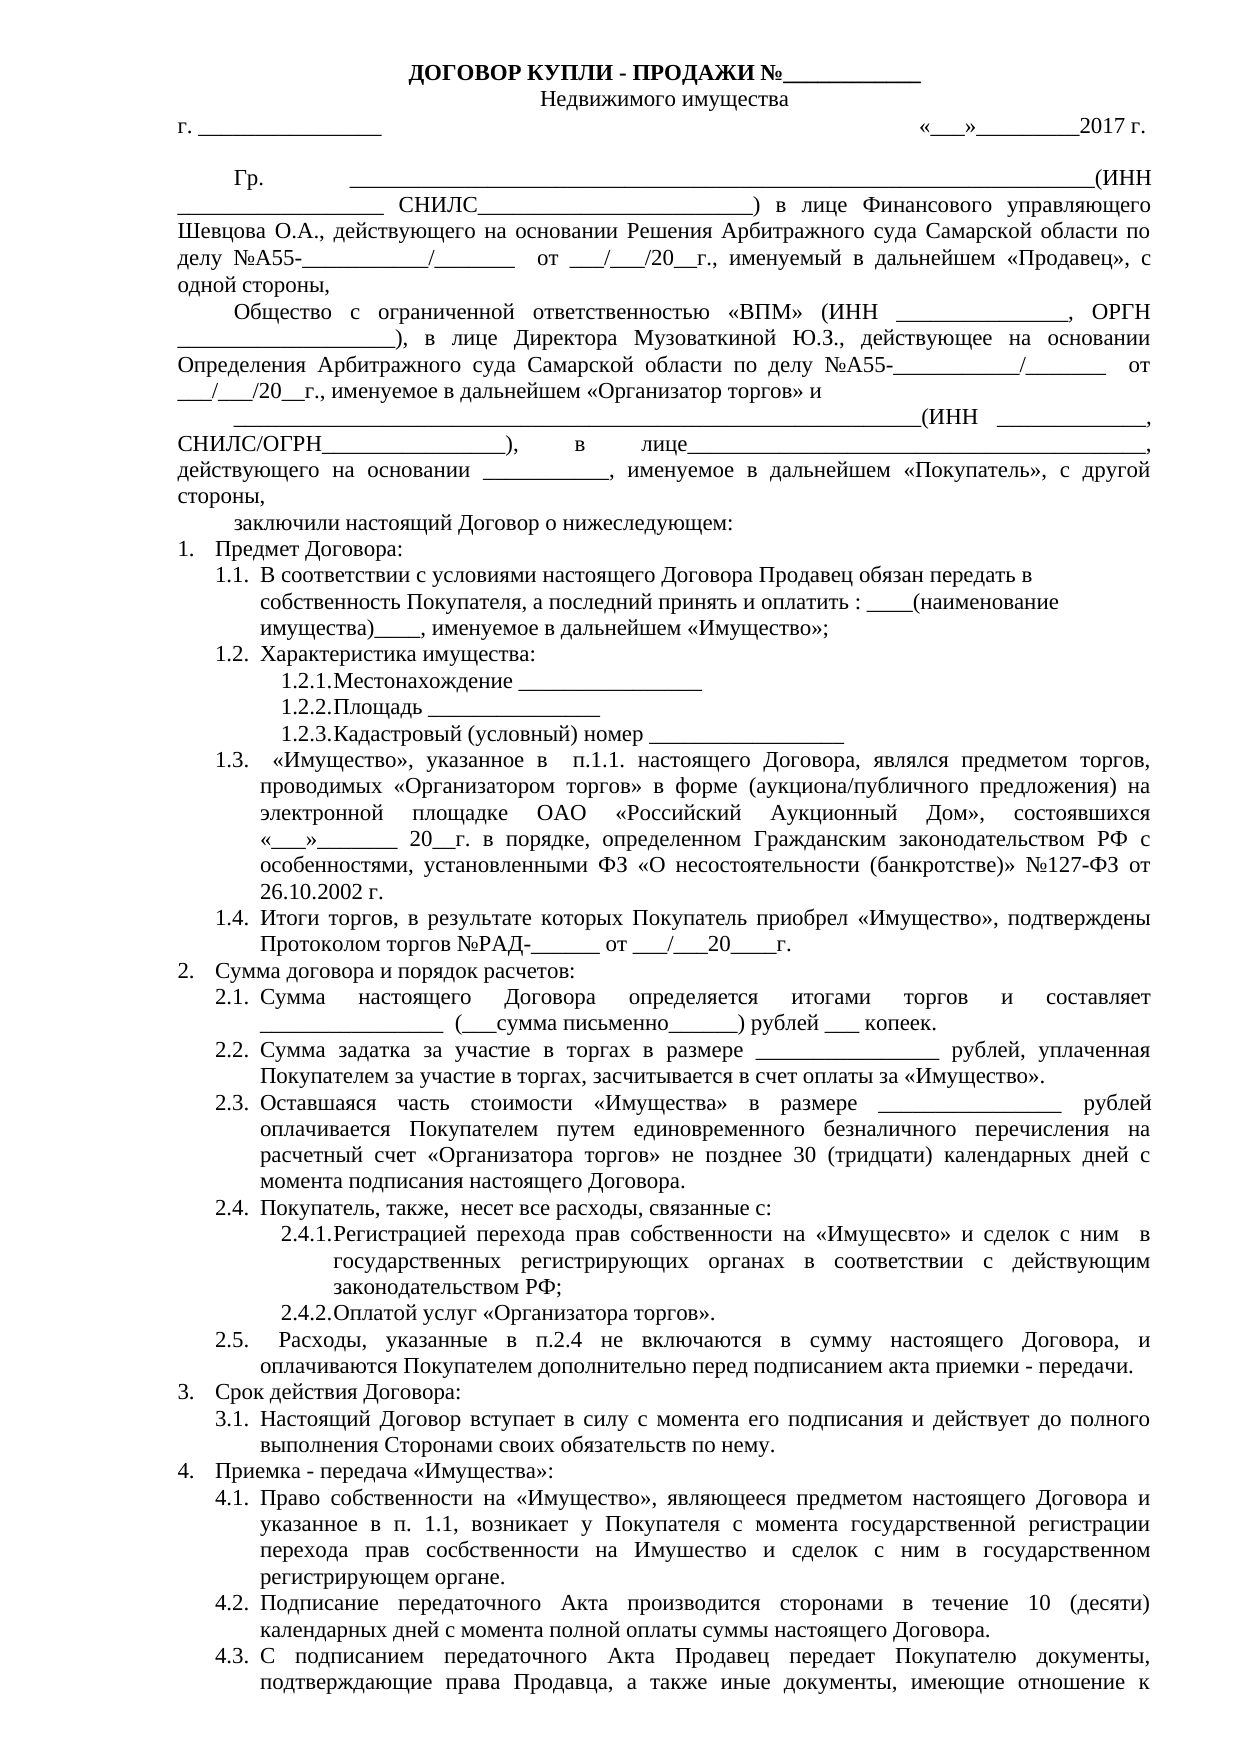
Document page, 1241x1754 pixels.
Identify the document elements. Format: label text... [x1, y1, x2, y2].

text заключили настоящий Договор о нижеследующем: [177, 509, 1152, 535]
list В соответствии с условиями настоящего Договора Продавец обязан передать в собственность Покупателя, а последний принять и оплатить : ____(наименование имущества)____, именуемое в дальнейшем «Имущество»; [215, 561, 1152, 641]
list Сумма договора и порядок расчетов: [177, 957, 1152, 983]
list Настоящий Договор вступает в силу с момента его подписания и действует до полного выполнения Сторонами своих обязательств по нему. [215, 1405, 1152, 1457]
text г. ________________ «___»_________2017 г. [177, 112, 1152, 138]
list Приемка - передача «Имущества»: [177, 1457, 1152, 1484]
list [215, 1642, 1152, 1695]
list Предмет Договора: [177, 535, 1152, 561]
list «Имущество», указанное в п.1.1. настоящего Договора, являлся предметом торгов, проводимых «Организатором торгов» в форме (аукциона/публичного предложения) на электронной площадке ОАО «Российский Аукционный Дом», состоявшихся «___»_______ 20__г. в порядке, определенном Гражданским законодательством РФ с особенностями, установленными ФЗ «О несостоятельности (банкротстве)» №127-ФЗ от 26.10.2002 г. [215, 746, 1152, 904]
list Расходы, указанные в п.2.4 не включаются в сумму настоящего Договора, и оплачиваются Покупателем дополнительно перед подписанием акта приемки - передачи. [215, 1326, 1152, 1378]
list Регистрацией перехода прав собственности на «Имущесвто» и сделок с ним в государственных регистрирующих органах в соответствии с действующим законодательством РФ; [281, 1220, 1152, 1299]
text Недвижимого имущества [177, 85, 1152, 112]
list Площадь _______________ [281, 693, 1152, 719]
list Право собственности на «Имущество», являющееся предметом настоящего Договора и указанное в п. 1.1, возникает у Покупателя с момента государственной регистрации перехода прав сосбственности на Имушество и сделок с ним в государственном регистрирующем органе. [215, 1484, 1152, 1589]
list Подписание передаточного Акта производится сторонами в течение 10 (десяти) календарных дней с момента полной оплаты суммы настоящего Договора. [215, 1589, 1152, 1642]
list Сумма настоящего Договора определяется итогами торгов и составляет ________________ (___сумма письменно______) рублей ___ копеек. [215, 983, 1152, 1036]
text ДОГОВОР КУПЛИ - ПРОДАЖИ №____________ [177, 59, 1152, 85]
list Характеристика имущества: [215, 641, 1152, 667]
list Срок действия Договора: [177, 1378, 1152, 1405]
list Местонахождение ________________ [281, 667, 1152, 693]
list Итоги торгов, в результате которых Покупатель приобрел «Имущество», подтверждены Протоколом торгов №РАД-______ от ___/___20____г. [215, 904, 1152, 957]
list Оплатой услуг «Организатора торгов». [281, 1299, 1152, 1326]
text ____________________________________________________________(ИНН _____________, СНИЛС/ОГРН________________), в лице________________________________________, действующего на основании ___________, именуемое в дальнейшем «Покупатель», с другой стороны, [177, 403, 1152, 509]
list Оставшаяся часть стоимости «Имущества» в размере ________________ рублей оплачивается Покупателем путем единовременного безналичного перечисления на расчетный счет «Организатора торгов» не позднее 30 (тридцати) календарных дней с момента подписания настоящего Договора. [215, 1088, 1152, 1194]
list Покупатель, также, несет все расходы, связанные с: [215, 1194, 1152, 1220]
list Кадастровый (условный) номер _________________ [281, 719, 1152, 746]
text Общество с ограниченной ответственностью «ВПМ» (ИНН _______________, ОРГН ___________________), в лице Директора Музоваткиной Ю.З., действующее на основании Определения Арбитражного суда Самарской области по делу №А55-___________/_______ от ___/___/20__г., именуемое в дальнейшем «Организатор торгов» и [177, 298, 1152, 403]
list Сумма задатка за участие в торгах в размере ________________ рублей, уплаченная Покупателем за участие в торгах, засчитывается в счет оплаты за «Имущество». [215, 1036, 1152, 1088]
text Гр. _________________________________________________________________(ИНН __________________ СНИЛС________________________) в лице Финансового управляющего Шевцова О.А., действующего на основании Решения Арбитражного суда Самарской области по делу №А55-___________/_______ от ___/___/20__г., именуемый в дальнейшем «Продавец», с одной стороны, [177, 164, 1152, 298]
